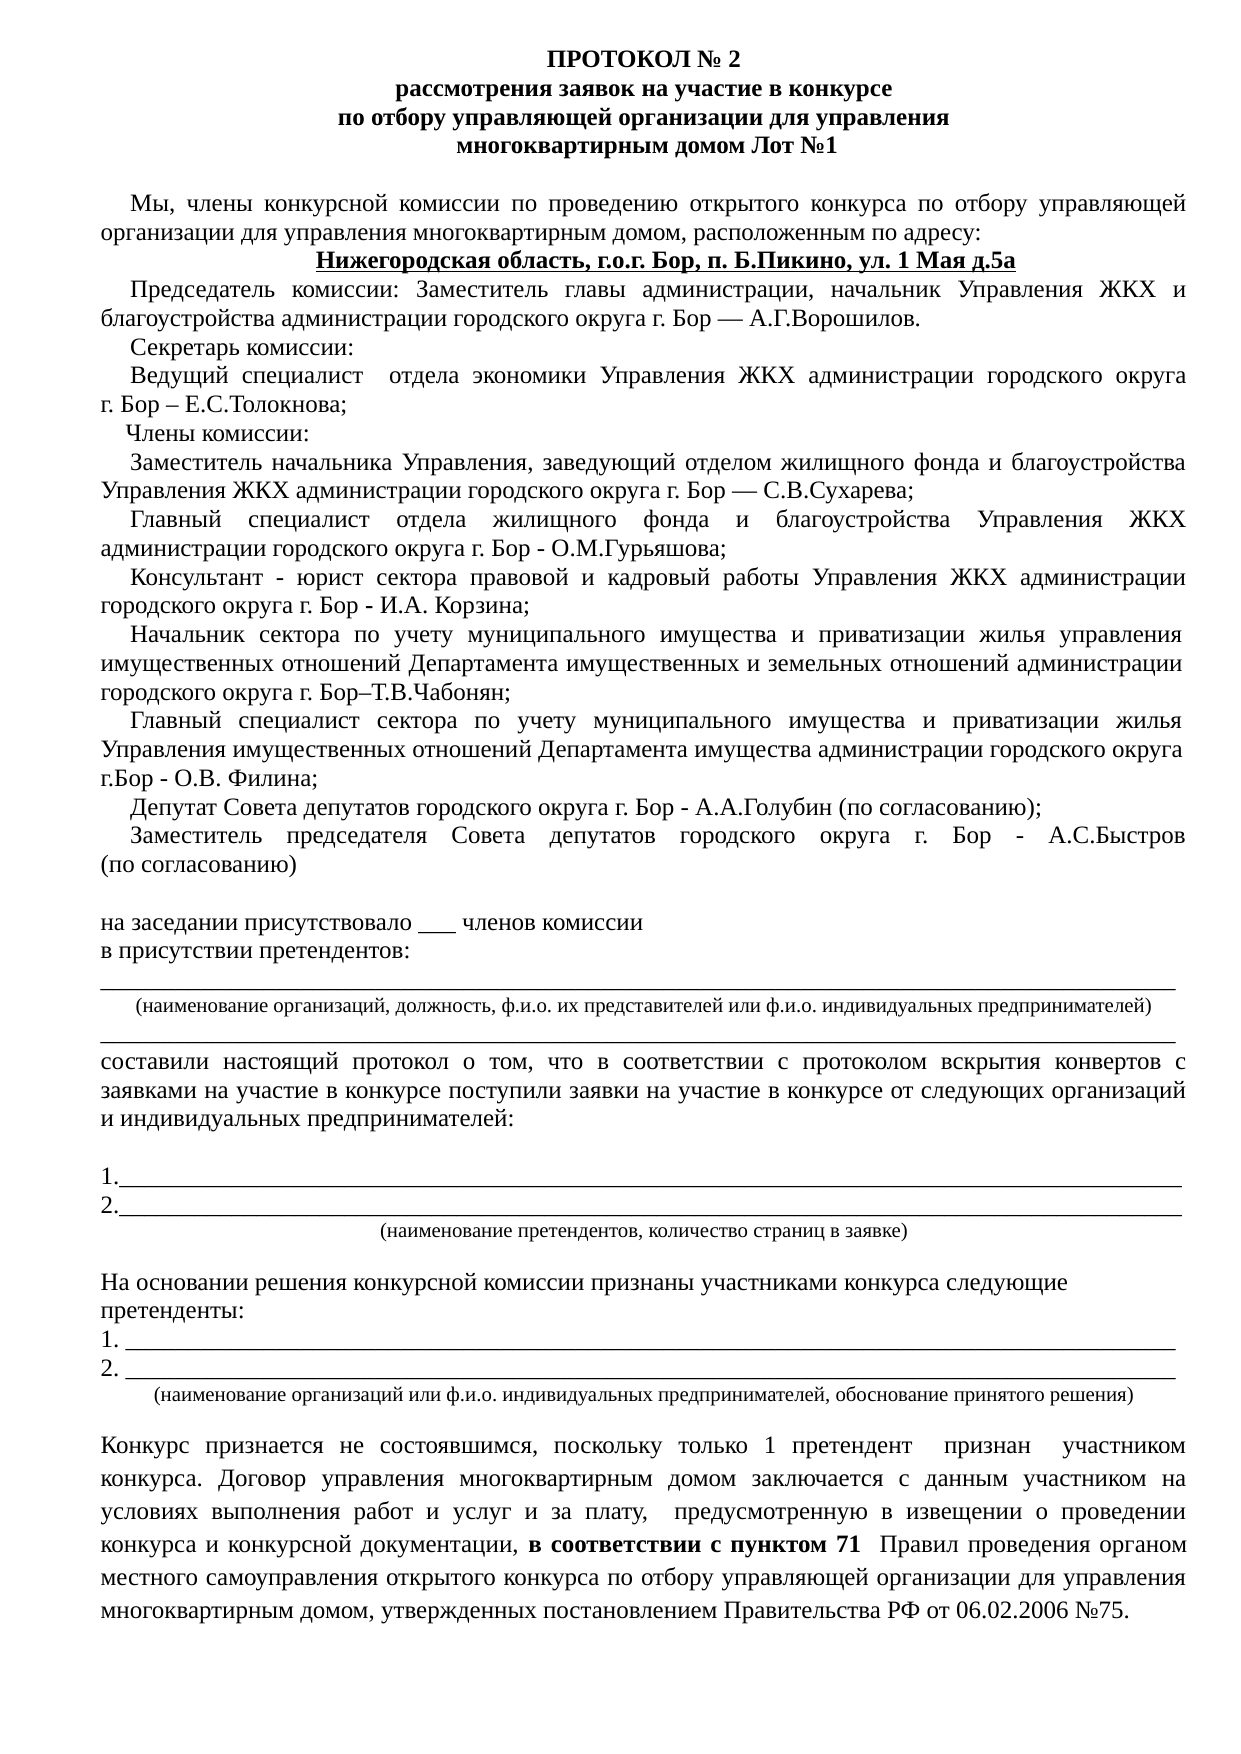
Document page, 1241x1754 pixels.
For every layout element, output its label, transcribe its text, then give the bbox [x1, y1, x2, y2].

text 2. ____________________________________________________________________________________ [100, 1353, 1187, 1382]
text ______________________________________________________________________________________ [100, 964, 1187, 993]
text ______________________________________________________________________________________ [100, 1017, 1187, 1046]
text на заседании присутствовало ___ членов комиссии [100, 907, 1187, 936]
text в присутствии претендентов: [100, 936, 1187, 964]
text (наименование организаций, должность, ф.и.о. их представителей или ф.и.о. индивидуальных предпринимателей) [100, 993, 1187, 1017]
text (наименование организаций или ф.и.о. индивидуальных предпринимателей, обоснование принятого решения) [100, 1382, 1187, 1406]
text 2._____________________________________________________________________________________ [100, 1190, 1187, 1218]
text составили настоящий протокол о том, что в соответствии с протоколом вскрытия конвертов с заявками на участие в конкурсе поступили заявки на участие в конкурсе от следующих организаций и индивидуальных предпринимателей: [100, 1046, 1187, 1132]
text Члены комиссии: [100, 418, 1187, 447]
text Консультант - юрист сектора правовой и кадровый работы Управления ЖКХ администрации городского округа г. Бор - И.А. Корзина; [100, 562, 1187, 619]
text Председатель комиссии: Заместитель главы администрации, начальник Управления ЖКХ и благоустройства администрации городского округа г. Бор — А.Г.Ворошилов. [100, 274, 1187, 332]
text Нижегородская область, г.о.г. Бор, п. Б.Пикино, ул. 1 Мая д.5а [100, 246, 1187, 274]
text Секретарь комиссии: [100, 332, 1187, 361]
text многоквартирным домом Лот №1 [100, 131, 1187, 159]
text 1. ____________________________________________________________________________________ [100, 1324, 1187, 1353]
text по отбору управляющей организации для управления [100, 102, 1187, 131]
text Начальник сектора по учету муниципального имущества и приватизации жилья управления имущественных отношений Департамента имущественных и земельных отношений администрации городского округа г. Бор–Т.В.Чабонян; [100, 619, 1183, 706]
text Депутат Совета депутатов городского округа г. Бор - А.А.Голубин (по согласованию); [100, 792, 1183, 821]
text Мы, члены конкурсной комиссии по проведению открытого конкурса по отбору управляющей организации для управления многоквартирным домом, расположенным по адресу: [100, 188, 1187, 246]
text Заместитель начальника Управления, заведующий отделом жилищного фонда и благоустройства Управления ЖКХ администрации городского округа г. Бор — С.В.Сухарева; [100, 447, 1187, 504]
text (наименование претендентов, количество страниц в заявке) [100, 1218, 1187, 1242]
text Конкурс признается не состоявшимся, поскольку только 1 претендент признан участником конкурса. Договор управления многоквартирным домом заключается с данным участником на условиях выполнения работ и услуг и за плату, предусмотренную в извещении о проведении конкурса и конкурсной документации, в соответствии с пунктом 71 Правил проведения органом местного самоуправления открытого конкурса по отбору управляющей организации для управления многоквартирным домом, утвержденных постановлением Правительства РФ от 06.02.2006 №75. [100, 1430, 1187, 1623]
text рассмотрения заявок на участие в конкурсе [100, 73, 1187, 102]
text ПРОТОКОЛ № 2 [100, 44, 1187, 73]
text Ведущий специалист отдела экономики Управления ЖКХ администрации городского округа г. Бор – Е.С.Толокнова; [100, 361, 1187, 418]
text Заместитель председателя Совета депутатов городского округа г. Бор - А.С.Быстров (по согласованию) [100, 821, 1187, 878]
text 1._____________________________________________________________________________________ [100, 1161, 1187, 1190]
text Главный специалист отдела жилищного фонда и благоустройства Управления ЖКХ администрации городского округа г. Бор - О.М.Гурьяшова; [100, 504, 1187, 562]
text Главный специалист сектора по учету муниципального имущества и приватизации жилья Управления имущественных отношений Департамента имущества администрации городского округа г.Бор - О.В. Филина; [100, 706, 1183, 792]
text На основании решения конкурсной комиссии признаны участниками конкурса следующие претенденты: [100, 1267, 1187, 1324]
